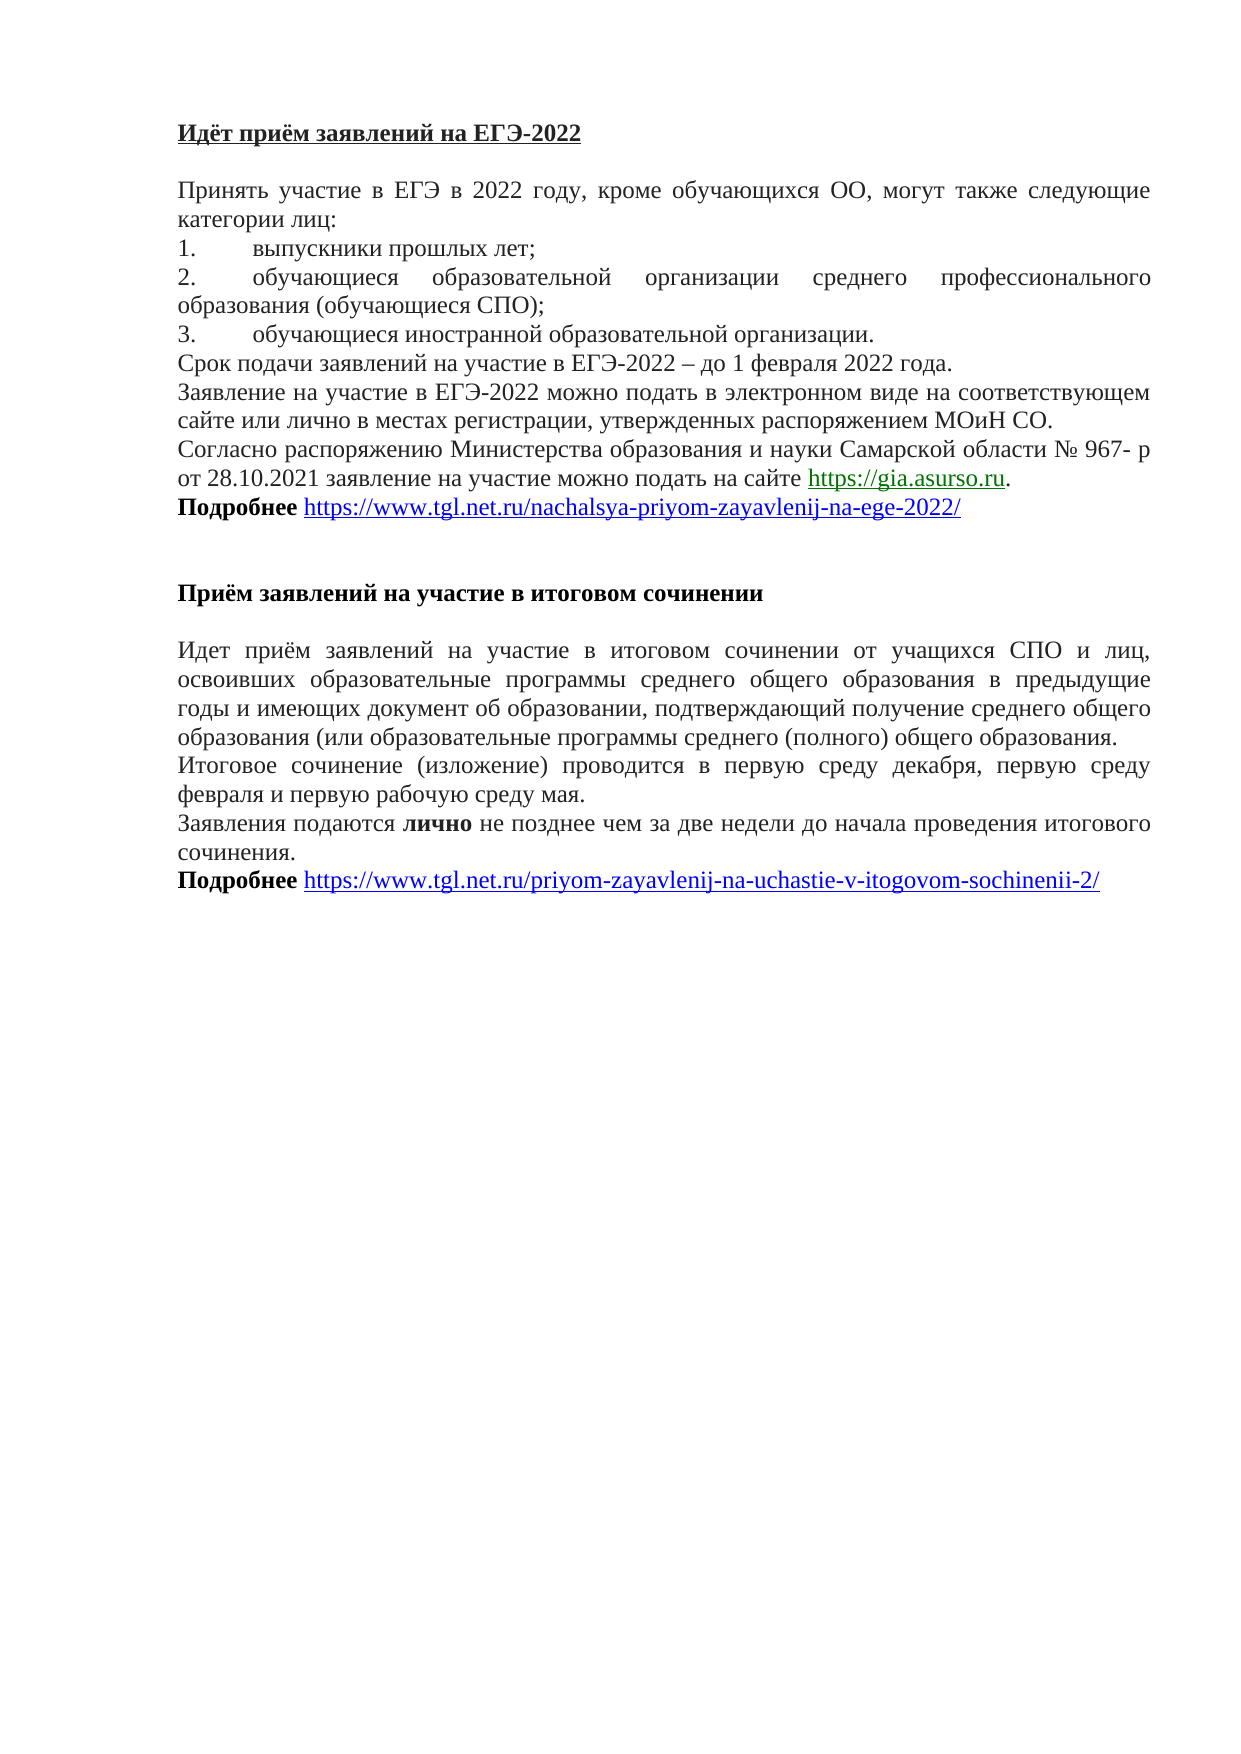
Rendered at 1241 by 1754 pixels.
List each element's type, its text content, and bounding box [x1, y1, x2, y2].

text Согласно распоряжению Министерства образования и науки Самарской области № 967- р от 28.10.2021 заявление на участие можно подать на сайте https://gia.asurso.ru. [177, 434, 1152, 492]
text Принять участие в ЕГЭ в 2022 году, кроме обучающихся ОО, могут также следующие категории лиц: [177, 176, 1152, 233]
text Итоговое сочинение (изложение) проводится в первую среду декабря, первую среду февраля и первую рабочую среду мая. [177, 751, 1152, 808]
list выпускники прошлых лет; [177, 233, 1152, 262]
text Срок подачи заявлений на участие в ЕГЭ-2022 – до 1 февраля 2022 года. [177, 348, 1152, 377]
list обучающиеся образовательной организации среднего профессионального образования (обучающиеся СПО); [177, 262, 1152, 319]
text Подробнее https://www.tgl.net.ru/nachalsya-priyom-zayavlenij-na-ege-2022/ [177, 492, 1152, 521]
text Заявление на участие в ЕГЭ-2022 можно подать в электронном виде на соответствующем сайте или лично в местах регистрации, утвержденных распоряжением МОиН СО. [177, 377, 1152, 434]
text Идет приём заявлений на участие в итоговом сочинении от учащихся СПО и лиц, освоивших образовательные программы среднего общего образования в предыдущие годы и имеющих документ об образовании, подтверждающий получение среднего общего образования (или образовательные программы среднего (полного) общего образования. [177, 636, 1152, 751]
text Заявления подаются лично не позднее чем за две недели до начала проведения итогового сочинения. [177, 808, 1152, 866]
list обучающиеся иностранной образовательной организации. [177, 319, 1152, 348]
text Идёт приём заявлений на ЕГЭ-2022 [177, 118, 1152, 147]
text Подробнее https://www.tgl.net.ru/priyom-zayavlenij-na-uchastie-v-itogovom-sochinenii-2/ [177, 866, 1152, 894]
text Приём заявлений на участие в итоговом сочинении [177, 578, 1152, 607]
